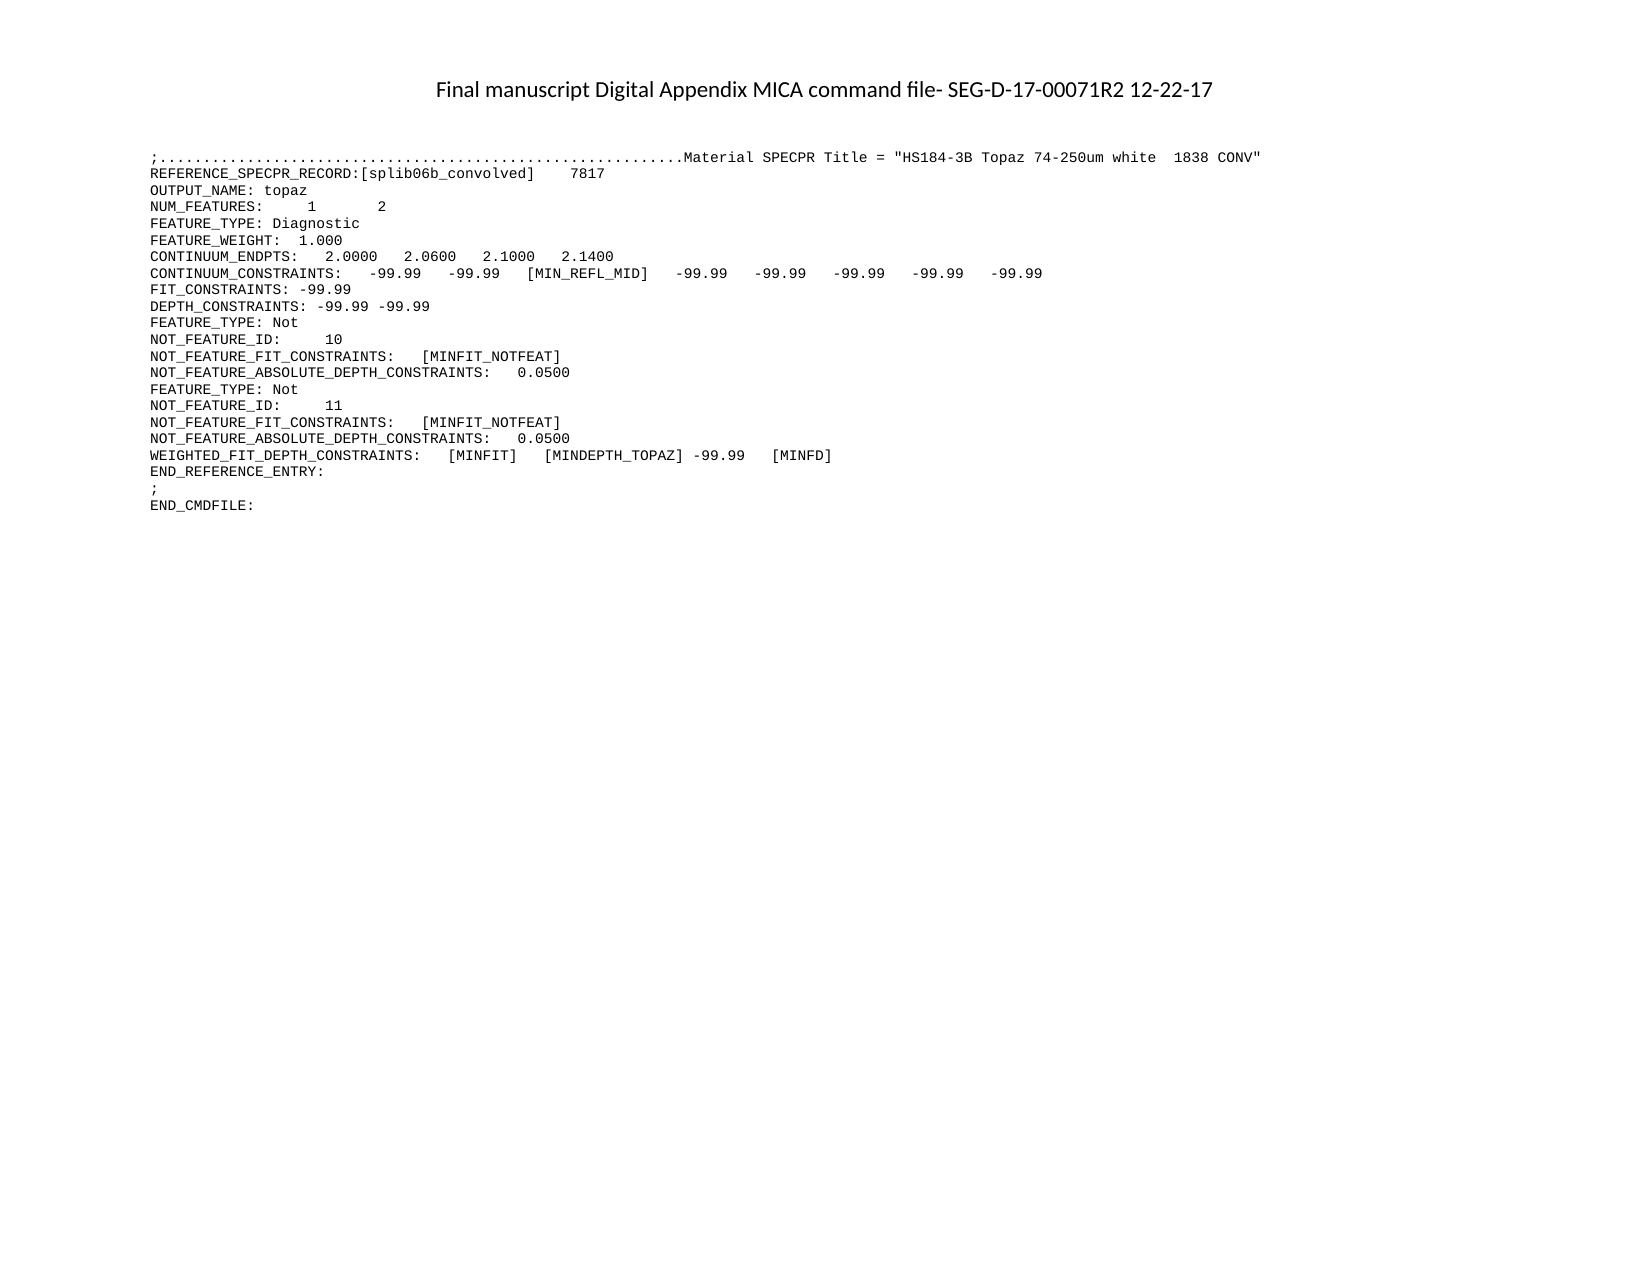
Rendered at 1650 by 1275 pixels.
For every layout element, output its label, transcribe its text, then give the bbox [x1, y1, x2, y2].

text FEATURE_WEIGHT: 1.000 [150, 233, 1500, 249]
text NOT_FEATURE_ABSOLUTE_DEPTH_CONSTRAINTS: 0.0500 [150, 432, 1500, 448]
text REFERENCE_SPECPR_RECORD:[splib06b_convolved] 7817 [150, 167, 1500, 183]
text NOT_FEATURE_ABSOLUTE_DEPTH_CONSTRAINTS: 0.0500 [150, 365, 1500, 382]
text FIT_CONSTRAINTS: -99.99 [150, 282, 1500, 299]
text NOT_FEATURE_ID: 10 [150, 332, 1500, 349]
text DEPTH_CONSTRAINTS: -99.99 -99.99 [150, 299, 1500, 316]
text ; [150, 481, 1500, 498]
text NOT_FEATURE_FIT_CONSTRAINTS: [MINFIT_NOTFEAT] [150, 415, 1500, 432]
text NOT_FEATURE_ID: 11 [150, 398, 1500, 415]
text ;............................................................Material SPECPR Title = "HS184-3B Topaz 74-250um white 1838 CONV" [150, 150, 1500, 167]
text END_CMDFILE: [150, 498, 1500, 514]
text OUTPUT_NAME: topaz [150, 183, 1500, 200]
text END_REFERENCE_ENTRY: [150, 465, 1500, 481]
text FEATURE_TYPE: Not [150, 382, 1500, 398]
text NOT_FEATURE_FIT_CONSTRAINTS: [MINFIT_NOTFEAT] [150, 349, 1500, 365]
text CONTINUUM_CONSTRAINTS: -99.99 -99.99 [MIN_REFL_MID] -99.99 -99.99 -99.99 -99.99 -99.99 [150, 266, 1500, 282]
text NUM_FEATURES: 1 2 [150, 200, 1500, 216]
text WEIGHTED_FIT_DEPTH_CONSTRAINTS: [MINFIT] [MINDEPTH_TOPAZ] -99.99 [MINFD] [150, 448, 1500, 465]
text CONTINUUM_ENDPTS: 2.0000 2.0600 2.1000 2.1400 [150, 249, 1500, 266]
text FEATURE_TYPE: Not [150, 316, 1500, 332]
text FEATURE_TYPE: Diagnostic [150, 216, 1500, 233]
